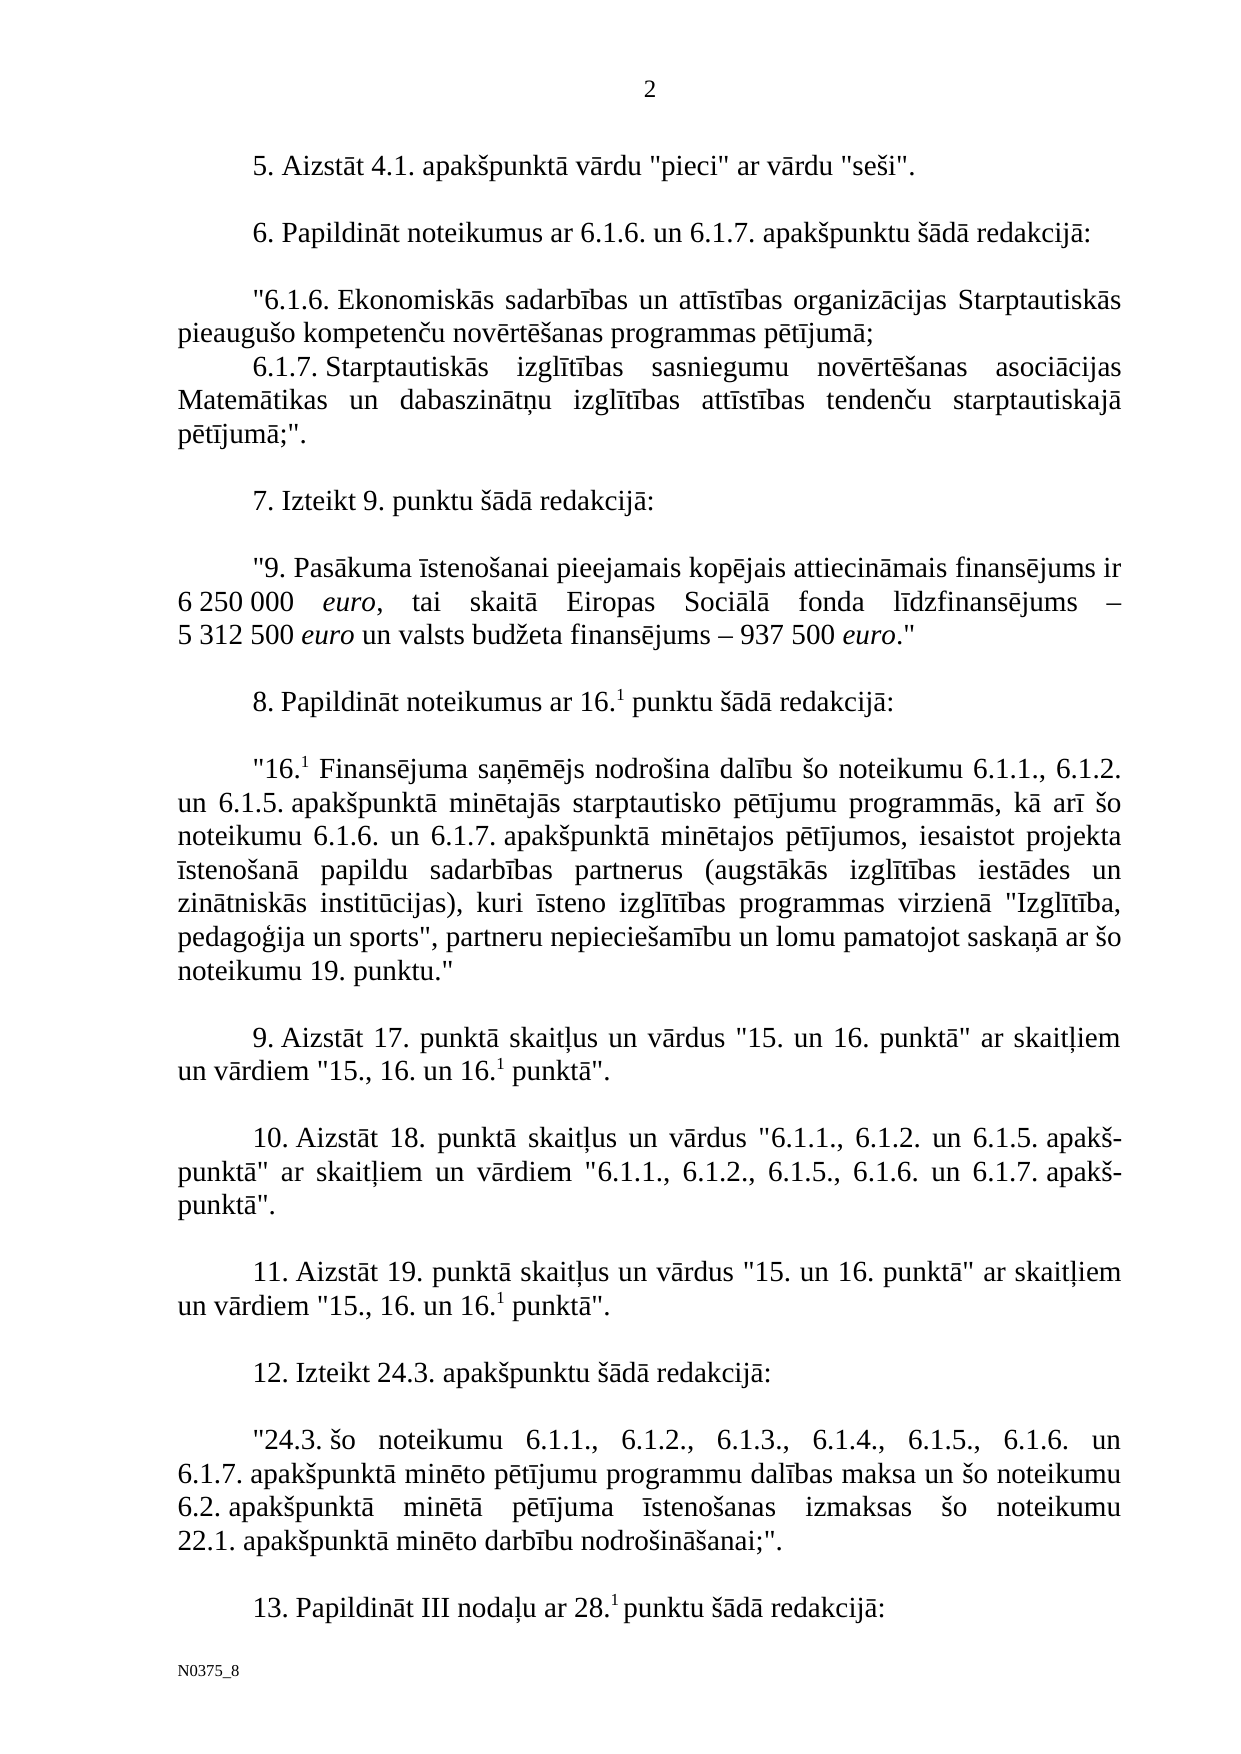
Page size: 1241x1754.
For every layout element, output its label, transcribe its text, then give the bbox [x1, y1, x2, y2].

list Papildināt noteikumus ar 16.1 punktu šādā redakcijā: [177, 684, 1122, 718]
text 6.1.7. Starptautiskās izglītības sasniegumu novērtēšanas asociācijas Matemātikas un dabaszinātņu izglītības attīstības tendenču starptautiskajā pētījumā;". [177, 349, 1122, 449]
text 7. Izteikt 9. punktu šādā redakcijā: [177, 483, 1122, 517]
list Aizstāt 19. punktā skaitļus un vārdus "15. un 16. punktā" ar skaitļiem un vārdiem "15., 16. un 16.1 punktā". [177, 1254, 1122, 1322]
text 6. Papildināt noteikumus ar 6.1.6. un 6.1.7. apakšpunktu šādā redakcijā: [177, 215, 1122, 248]
text "24.3. šo noteikumu 6.1.1., 6.1.2., 6.1.3., 6.1.4., 6.1.5., 6.1.6. un 6.1.7. apakšpunktā minēto pētījumu programmu dalības maksa un šo noteikumu 6.2. apakšpunktā minētā pētījuma īstenošanas izmaksas šo noteikumu 22.1. apakšpunktā minēto darbību nodrošināšanai;". [177, 1422, 1122, 1556]
list Izteikt 24.3. apakšpunktu šādā redakcijā: [177, 1355, 1122, 1389]
list Aizstāt 17. punktā skaitļus un vārdus "15. un 16. punktā" ar skaitļiem un vārdiem "15., 16. un 16.1 punktā". [177, 1020, 1122, 1087]
text 5. Aizstāt 4.1. apakšpunktā vārdu "pieci" ar vārdu "seši". [177, 148, 1122, 181]
text "16.1 Finansējuma saņēmējs nodrošina dalību šo noteikumu 6.1.1., 6.1.2. un 6.1.5. apakšpunktā minētajās starptautisko pētījumu programmās, kā arī šo noteikumu 6.1.6. un 6.1.7. apakšpunktā minētajos pētījumos, iesaistot projekta īstenošanā papildu sadarbības partnerus (augstākās izglītības iestādes un zinātniskās institūcijas), kuri īsteno izglītības programmas virzienā "Izglītība, pedagoģija un sports", partneru nepieciešamību un lomu pamatojot saskaņā ar šo noteikumu 19. punktu." [177, 751, 1122, 986]
text "9. Pasākuma īstenošanai pieejamais kopējais attiecināmais finansējums ir 6 250 000 euro, tai skaitā Eiropas Sociālā fonda līdzfinansējums – 5 312 500 euro un valsts budžeta finansējums – 937 500 euro." [177, 550, 1122, 651]
list Aizstāt 18. punktā skaitļus un vārdus "6.1.1., 6.1.2. un 6.1.5. apakšpunktā" ar skaitļiem un vārdiem "6.1.1., 6.1.2., 6.1.5., 6.1.6. un 6.1.7. apakšpunktā". [177, 1120, 1122, 1221]
text "6.1.6. Ekonomiskās sadarbības un attīstības organizācijas Starptautiskās pieaugušo kompetenču novērtēšanas programmas pētījumā; [177, 282, 1122, 349]
list Papildināt III nodaļu ar 28.1 punktu šādā redakcijā: [177, 1590, 1122, 1623]
